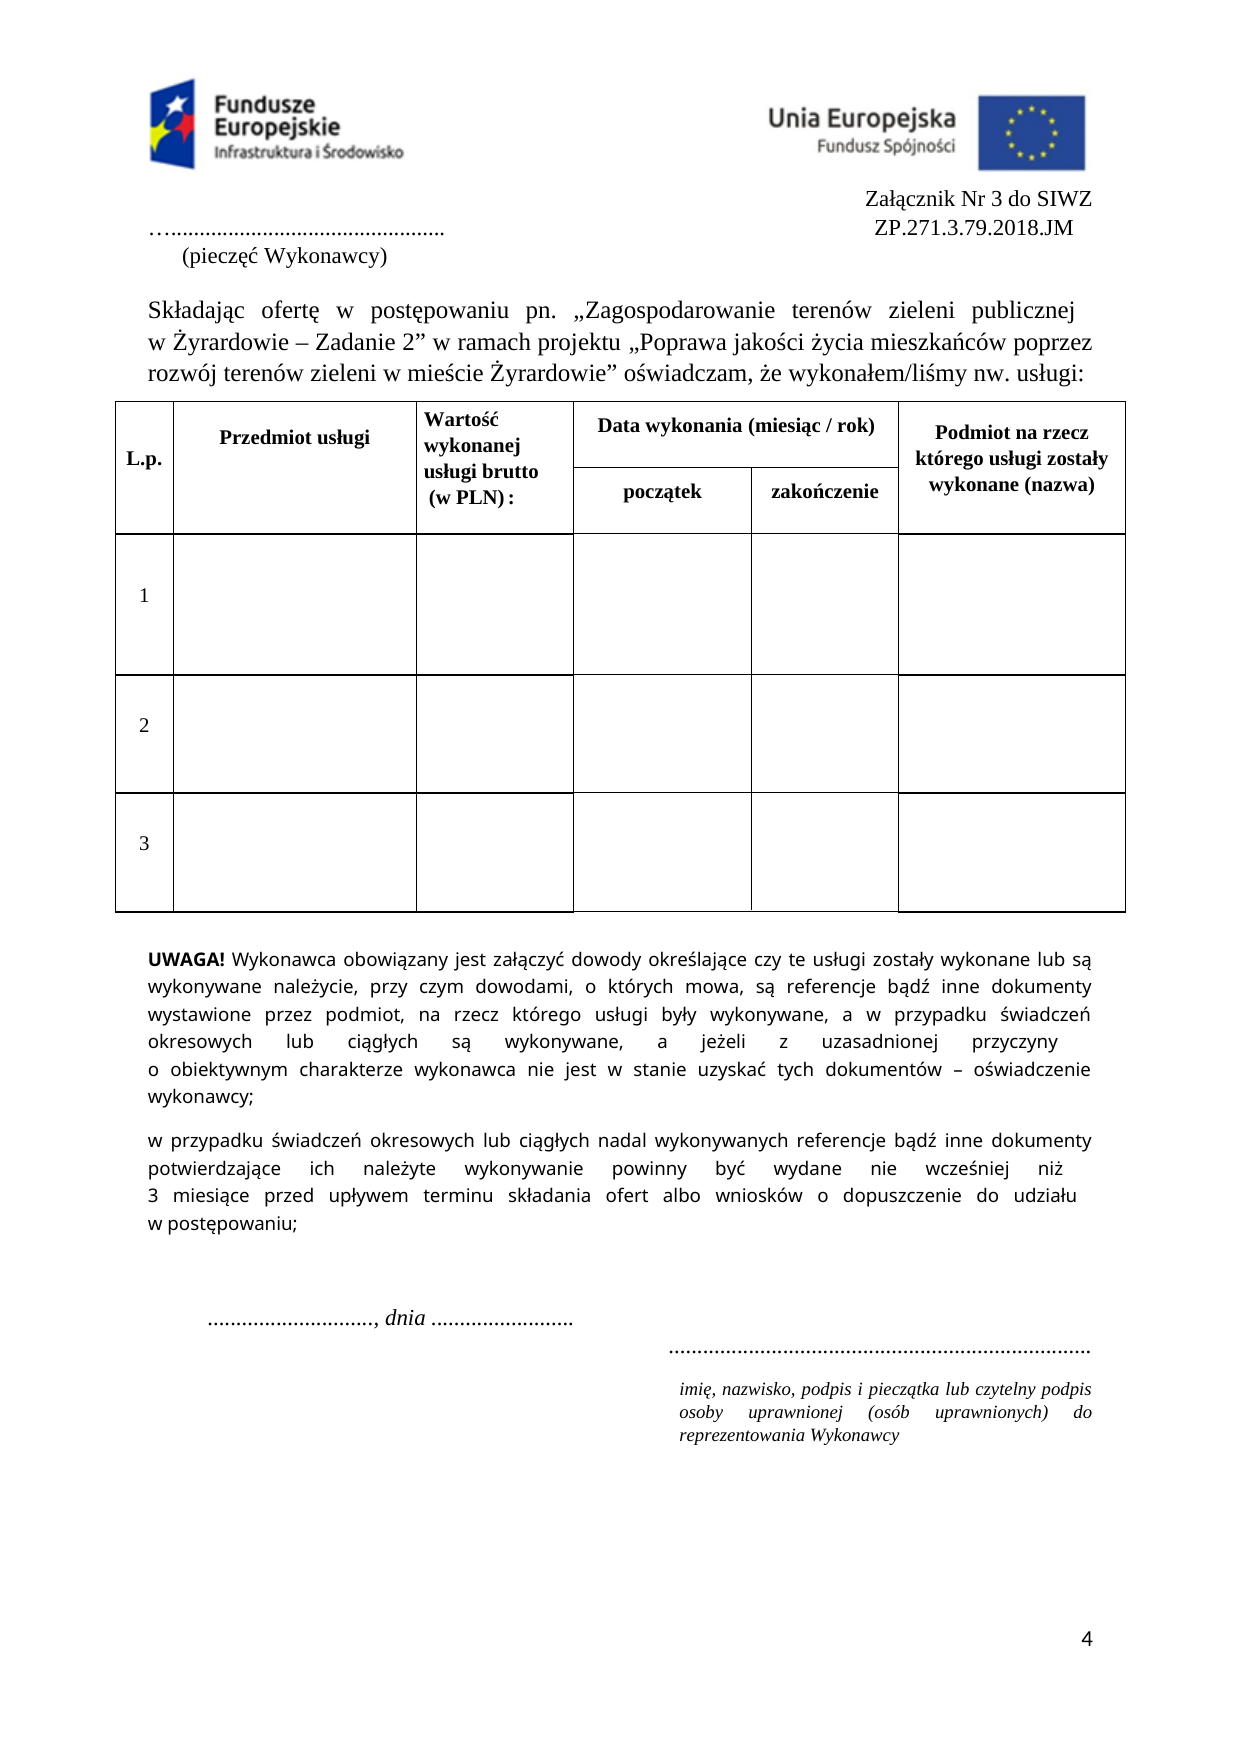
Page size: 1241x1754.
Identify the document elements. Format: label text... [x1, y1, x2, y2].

text w przypadku świadczeń okresowych lub ciągłych nadal wykonywanych referencje bądź inne dokumenty potwierdzające ich należyte wykonywanie powinny być wydane nie wcześniej niż 3 miesiące przed upływem terminu składania ofert albo wniosków o dopuszczenie do udziału w postępowaniu; [148, 1128, 1093, 1236]
text Załącznik Nr 3 do SIWZ [148, 186, 1093, 212]
table_header Data wykonania (miesiąc / rok) [574, 402, 898, 467]
table_cell początek [574, 468, 751, 532]
table_cell [752, 675, 898, 792]
table_header L.p. [116, 402, 173, 532]
picture [147, 73, 1093, 186]
table_cell [174, 535, 416, 673]
text (pieczęć Wykonawcy) [148, 242, 1093, 268]
table_cell 3 [116, 794, 173, 911]
table_header Przedmiot usługi [174, 402, 416, 532]
table_cell [751, 793, 898, 911]
table_cell [174, 794, 416, 911]
table_cell zakończenie [752, 468, 898, 532]
table_cell [174, 676, 416, 792]
table_cell [899, 535, 1125, 673]
text Składając ofertę w postępowaniu pn. „Zagospodarowanie terenów zieleni publicznej w Żyrardowie – Zadanie 2” w ramach projektu „Poprawa jakości życia mieszkańców poprzez rozwój terenów zieleni w mieście Żyrardowie” oświadczam, że wykonałem/liśmy nw. usługi: [148, 296, 1093, 386]
text imię, nazwisko, podpis i pieczątka lub czytelny podpis osoby uprawnionej (osób uprawnionych) do reprezentowania Wykonawcy [679, 1378, 1093, 1446]
text …................................................ ZP.271.3.79.2018.JM [148, 214, 1093, 240]
table_cell 1 [116, 535, 173, 673]
table_cell [899, 676, 1125, 792]
table_header Podmiot na rzecz którego usługi zostały wykonane (nazwa) [899, 402, 1125, 532]
table_cell [417, 535, 573, 673]
table_cell [417, 676, 573, 792]
table_cell 2 [116, 676, 173, 792]
table_header Wartość wykonanej usługi brutto (w PLN) : [417, 402, 573, 532]
table_cell [752, 534, 898, 673]
table_cell [899, 794, 1125, 911]
table_cell [417, 794, 573, 911]
table_cell [574, 675, 751, 792]
table_cell [574, 534, 751, 673]
table_cell [574, 793, 751, 911]
text ............................., dnia ......................... .......................................................................... [148, 1304, 1093, 1359]
text UWAGA! Wykonawca obowiązany jest załączyć dowody określające czy te usługi zostały wykonane lub są wykonywane należycie, przy czym dowodami, o których mowa, są referencje bądź inne dokumenty wystawione przez podmiot, na rzecz którego usługi były wykonywane, a w przypadku świadczeń okresowych lub ciągłych są wykonywane, a jeżeli z uzasadnionej przyczyny o obiektywnym charakterze wykonawca nie jest w stanie uzyskać tych dokumentów – oświadczenie wykonawcy; [148, 946, 1093, 1109]
